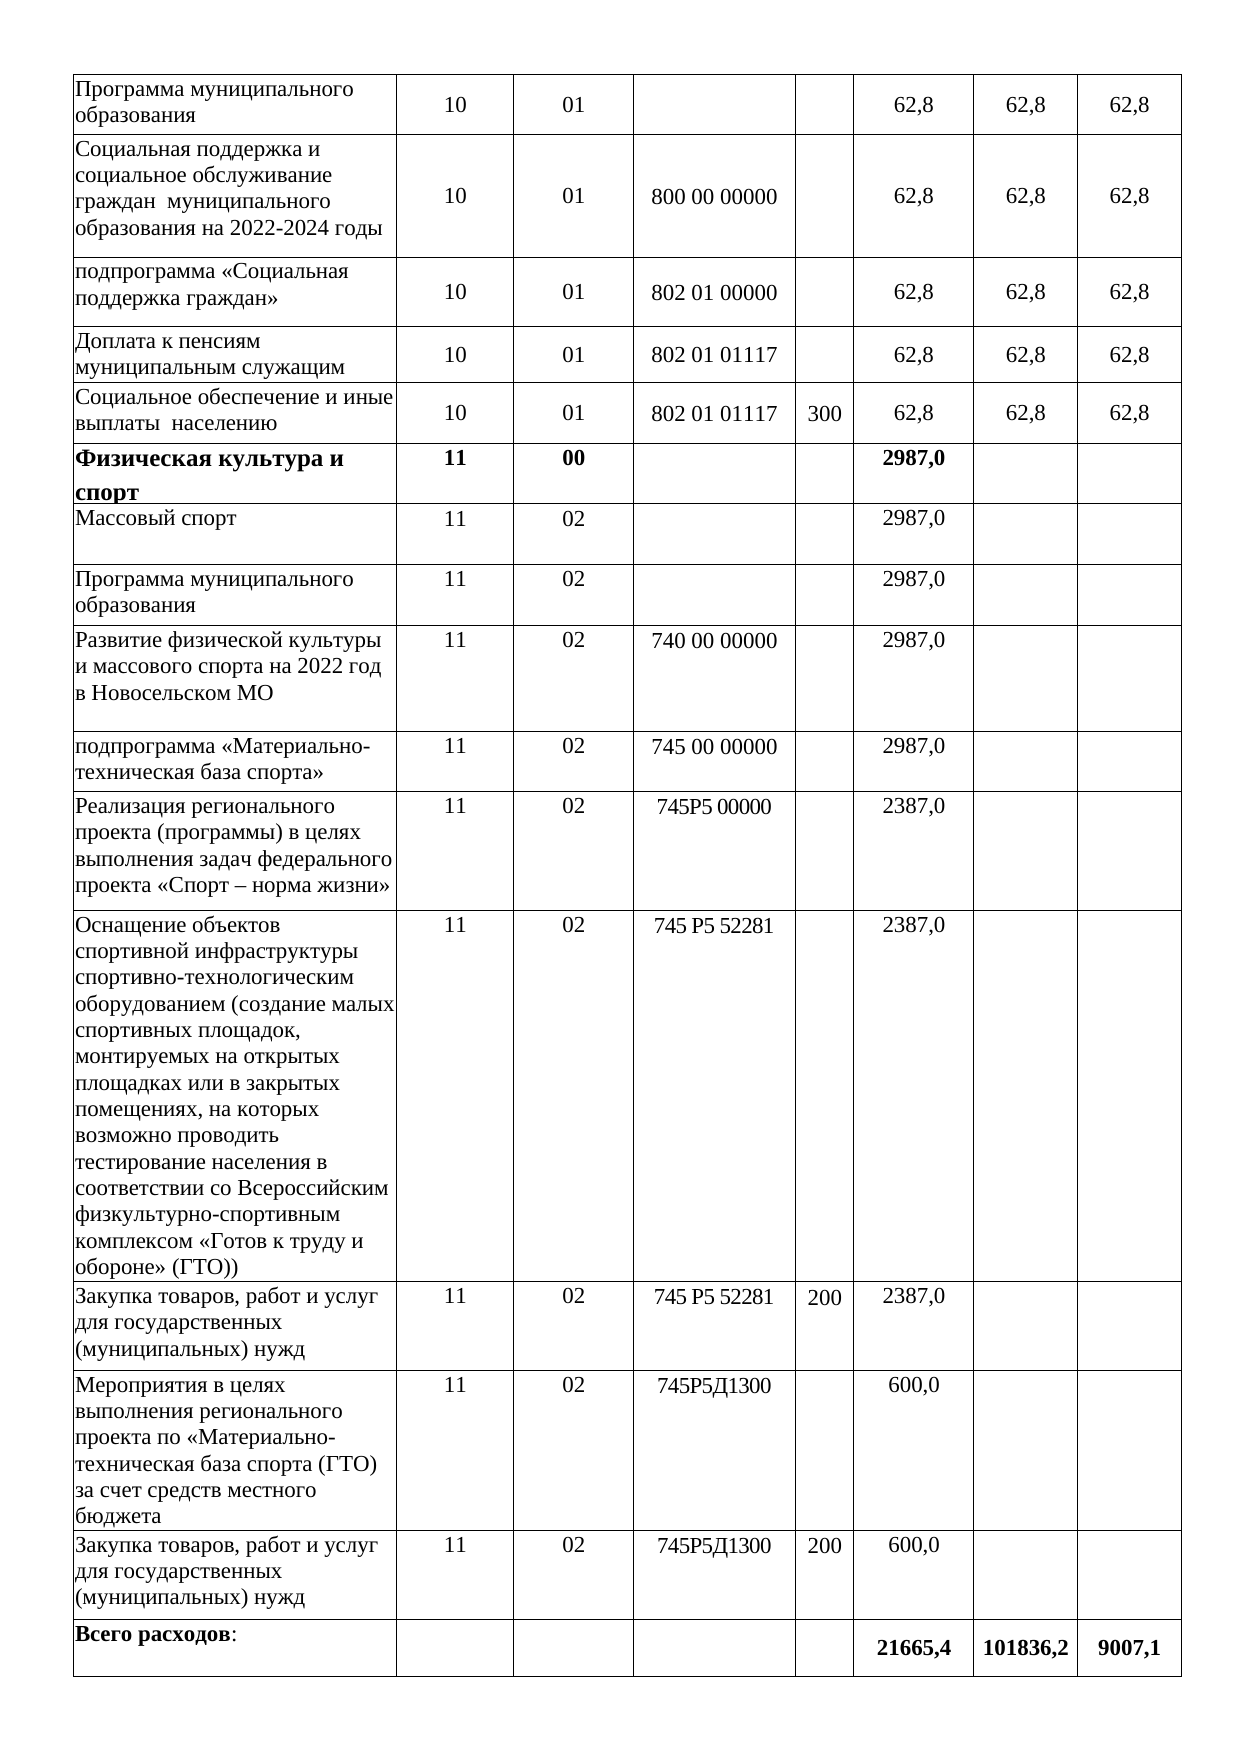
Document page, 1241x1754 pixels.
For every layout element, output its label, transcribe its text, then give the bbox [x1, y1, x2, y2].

table_cell 200 [796, 1282, 853, 1369]
table_cell 00 [514, 444, 633, 503]
table_cell [974, 565, 1077, 625]
table_cell 62,8 [1078, 135, 1181, 257]
table_cell 11 [397, 444, 513, 503]
table_cell 01 [514, 258, 633, 326]
table_cell 11 [397, 1371, 513, 1530]
table_cell [1078, 565, 1181, 625]
table_cell 11 [397, 792, 513, 909]
table_cell Массовый спорт [74, 504, 396, 564]
table_cell [634, 565, 795, 625]
table_cell 600,0 [854, 1371, 973, 1530]
table_cell Оснащение объектов спортивной инфраструктуры спортивно-технологическим оборудованием (создание малых спортивных площадок, монтируемых на открытых площадках или в закрытых помещениях, на которых возможно проводить тестирование населения в соответствии со Всероссийским физкультурно-спортивным комплексом «Готов к труду и обороне» (ГТО)) [74, 911, 396, 1281]
table_cell Физическая культура и спорт [74, 444, 396, 503]
table_cell 802 01 00000 [634, 258, 795, 326]
table_cell 2987,0 [854, 565, 973, 625]
table_cell 2987,0 [854, 504, 973, 564]
table_cell [796, 258, 853, 326]
table_cell Программа муниципального образования [74, 75, 396, 133]
table_cell 11 [397, 626, 513, 731]
table_cell [796, 626, 853, 731]
table_cell 11 [397, 911, 513, 1281]
table_cell 2387,0 [854, 792, 973, 909]
table_cell 10 [397, 135, 513, 257]
table_cell подпрограмма «Социальная поддержка граждан» [74, 258, 396, 326]
table_cell [796, 911, 853, 1281]
table_cell Развитие физической культуры и массового спорта на 2022 год в Новосельском МО [74, 626, 396, 731]
table_cell 62,8 [974, 327, 1077, 382]
table_cell 800 00 00000 [634, 135, 795, 257]
table_cell 11 [397, 504, 513, 564]
table_cell [796, 1371, 853, 1530]
table_cell 02 [514, 626, 633, 731]
table_cell 01 [514, 327, 633, 382]
table_cell Мероприятия в целях выполнения регионального проекта по «Материально-техническая база спорта (ГТО) за счет средств местного бюджета [74, 1371, 396, 1530]
table_cell 62,8 [974, 383, 1077, 442]
table_cell [1078, 444, 1181, 503]
table_cell 300 [796, 383, 853, 442]
table_cell 2987,0 [854, 626, 973, 731]
table_cell 21665,4 [854, 1620, 973, 1676]
table_cell 02 [514, 565, 633, 625]
table_cell [1078, 1531, 1181, 1618]
table_cell [974, 732, 1077, 791]
table_cell [1078, 792, 1181, 909]
table_cell [974, 504, 1077, 564]
table_cell [1078, 911, 1181, 1281]
table_cell 200 [796, 1531, 853, 1618]
table_cell Социальная поддержка и социальное обслуживание граждан муниципального образования на 2022-2024 годы [74, 135, 396, 257]
table_cell 745 P5 52281 [634, 1282, 795, 1369]
table_cell 02 [514, 504, 633, 564]
table_cell 101836,2 [974, 1620, 1077, 1676]
table_cell 11 [397, 1531, 513, 1618]
table_cell 745Р5Д1300 [634, 1371, 795, 1530]
table_cell 9007,1 [1078, 1620, 1181, 1676]
table_cell Доплата к пенсиям муниципальным служащим [74, 327, 396, 382]
table_cell 62,8 [974, 75, 1077, 133]
table_cell 10 [397, 75, 513, 133]
table_cell 2987,0 [854, 444, 973, 503]
table_cell 802 01 01117 [634, 383, 795, 442]
table_cell [974, 1531, 1077, 1618]
table_cell [974, 911, 1077, 1281]
table_cell Социальное обеспечение и иные выплаты населению [74, 383, 396, 442]
table_cell 62,8 [974, 135, 1077, 257]
table_cell [974, 626, 1077, 731]
table_cell 11 [397, 1282, 513, 1369]
table_cell 02 [514, 911, 633, 1281]
table_cell Всего расходов: [74, 1620, 396, 1676]
table_cell 02 [514, 792, 633, 909]
table_cell 10 [397, 383, 513, 442]
table_cell Реализация регионального проекта (программы) в целях выполнения задач федерального проекта «Спорт – норма жизни» [74, 792, 396, 909]
table_cell 745 P5 52281 [634, 911, 795, 1281]
table_cell 62,8 [854, 383, 973, 442]
table_cell 01 [514, 383, 633, 442]
table_cell [634, 75, 795, 133]
table_cell [796, 792, 853, 909]
table_cell [634, 504, 795, 564]
table_cell [974, 1282, 1077, 1369]
table_cell [1078, 1371, 1181, 1530]
table_cell 62,8 [854, 327, 973, 382]
table_cell Закупка товаров, работ и услуг для государственных (муниципальных) нужд [74, 1282, 396, 1369]
table_cell [634, 444, 795, 503]
table_cell 02 [514, 1531, 633, 1618]
table_cell 802 01 01117 [634, 327, 795, 382]
table_cell 2987,0 [854, 732, 973, 791]
table_cell [796, 732, 853, 791]
table_cell 01 [514, 135, 633, 257]
table_cell 10 [397, 258, 513, 326]
table_cell 10 [397, 327, 513, 382]
table_cell [1078, 732, 1181, 791]
table_cell 01 [514, 75, 633, 133]
table_cell 62,8 [1078, 327, 1181, 382]
table_cell 2387,0 [854, 1282, 973, 1369]
table_cell 745Р5Д1300 [634, 1531, 795, 1618]
table_cell 02 [514, 732, 633, 791]
table_cell [796, 565, 853, 625]
table_cell [974, 1371, 1077, 1530]
table_cell 11 [397, 732, 513, 791]
table_cell [796, 327, 853, 382]
table_cell 745 00 00000 [634, 732, 795, 791]
table_cell 2387,0 [854, 911, 973, 1281]
table_cell 62,8 [1078, 75, 1181, 133]
table_cell 600,0 [854, 1531, 973, 1618]
table_cell Программа муниципального образования [74, 565, 396, 625]
table_cell подпрограмма «Материально-техническая база спорта» [74, 732, 396, 791]
table_cell 745P5 00000 [634, 792, 795, 909]
table_cell [514, 1620, 633, 1676]
table_cell [1078, 626, 1181, 731]
table_cell [796, 75, 853, 133]
table_cell [796, 135, 853, 257]
table_cell [974, 792, 1077, 909]
table_cell [1078, 1282, 1181, 1369]
table_cell [796, 1620, 853, 1676]
table_cell 62,8 [974, 258, 1077, 326]
table_cell 62,8 [854, 75, 973, 133]
table_cell [397, 1620, 513, 1676]
table_cell 62,8 [854, 258, 973, 326]
table_cell [1078, 504, 1181, 564]
table_cell 62,8 [854, 135, 973, 257]
table_cell 02 [514, 1282, 633, 1369]
table_cell [796, 504, 853, 564]
table_cell 62,8 [1078, 383, 1181, 442]
table_cell 62,8 [1078, 258, 1181, 326]
table_cell 02 [514, 1371, 633, 1530]
table_cell 11 [397, 565, 513, 625]
table_cell [974, 444, 1077, 503]
table_cell [796, 444, 853, 503]
table_cell [634, 1620, 795, 1676]
table_cell Закупка товаров, работ и услуг для государственных (муниципальных) нужд [74, 1531, 396, 1618]
table_cell 740 00 00000 [634, 626, 795, 731]
